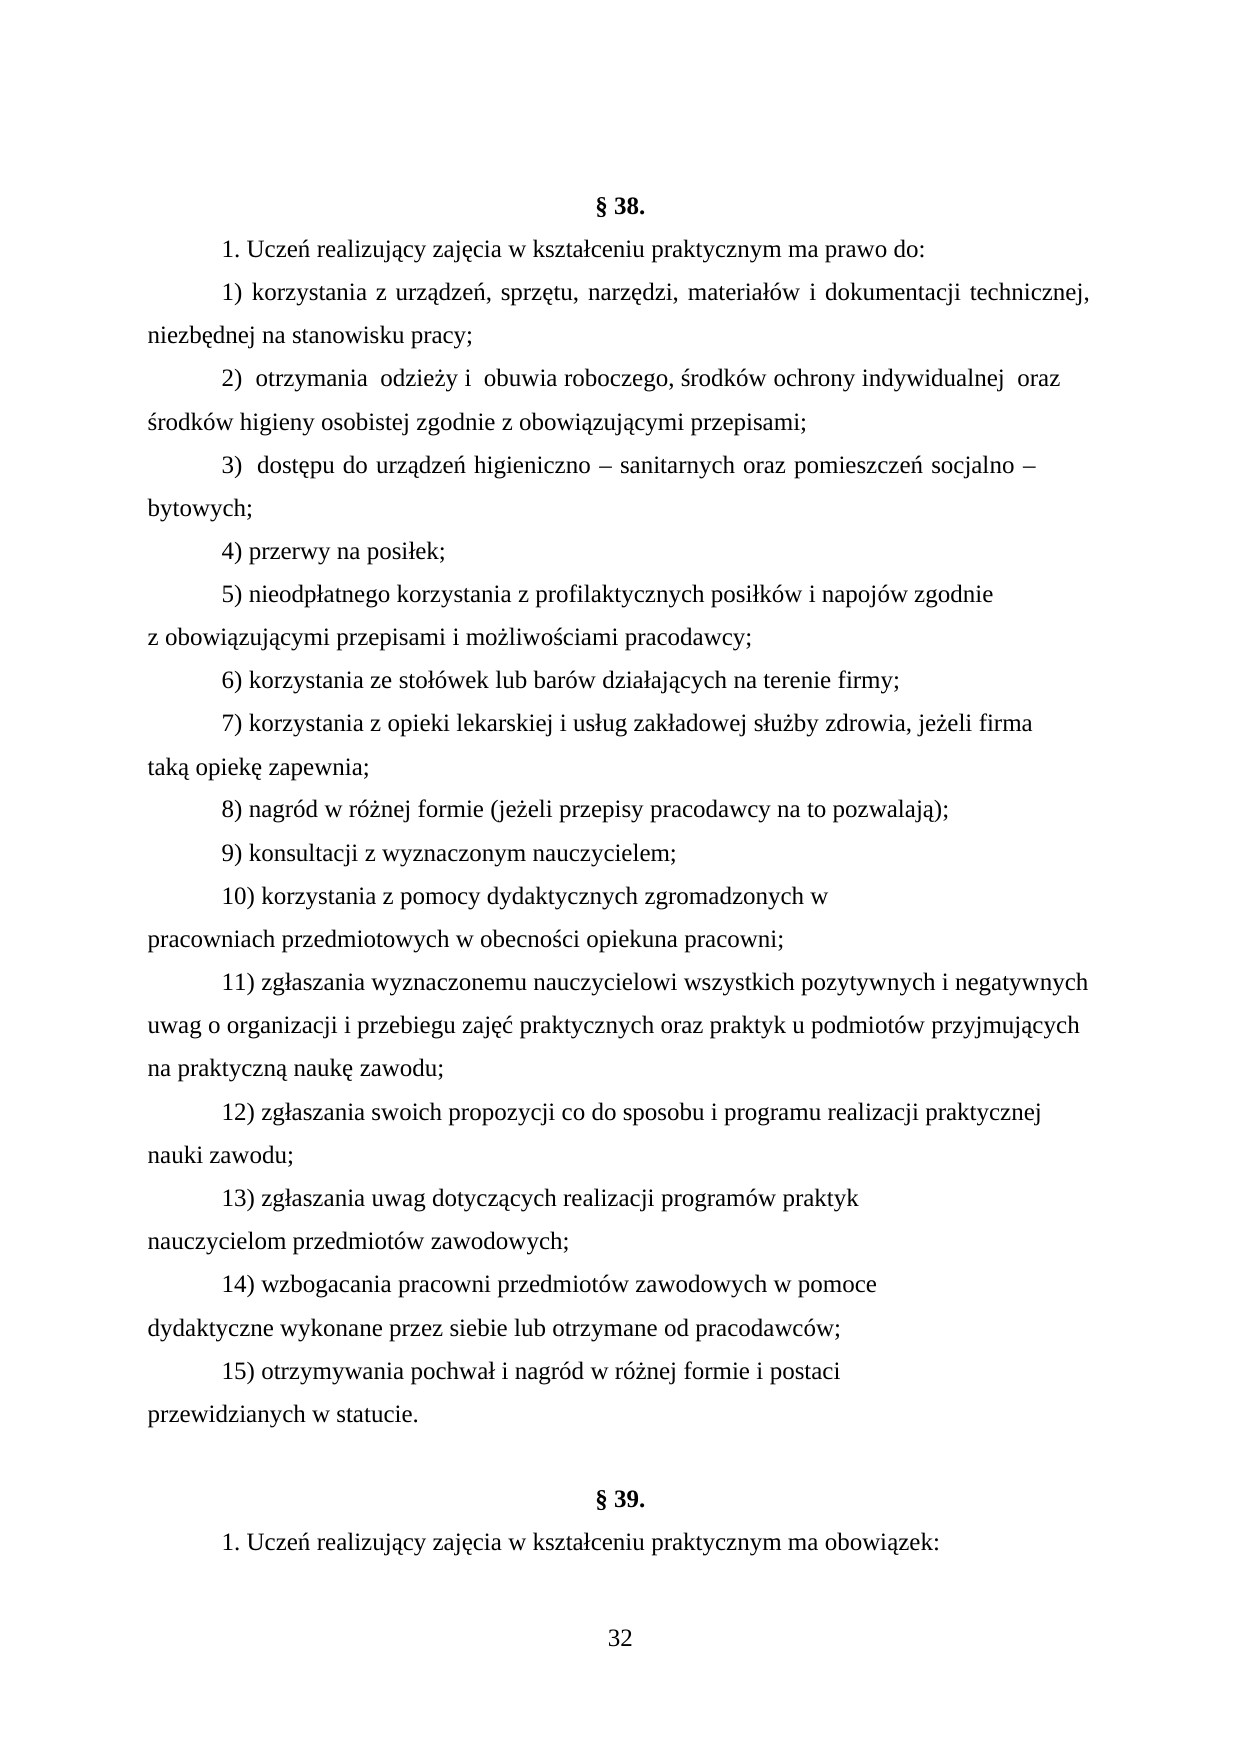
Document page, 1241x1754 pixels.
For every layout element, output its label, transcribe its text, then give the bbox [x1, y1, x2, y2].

list konsultacji z wyznaczonym nauczycielem; [221, 838, 1105, 866]
list otrzymania odzieży i obuwia roboczego, środków ochrony indywidualnej oraz środków higieny osobistej zgodnie z obowiązującymi przepisami; [147, 363, 1093, 435]
list zgłaszania wyznaczonemu nauczycielowi wszystkich pozytywnych i negatywnych uwag o organizacji i przebiegu zajęć praktycznych oraz praktyk u podmiotów przyjmujących na praktyczną naukę zawodu; [147, 967, 1089, 1082]
list korzystania z opieki lekarskiej i usług zakładowej służby zdrowia, jeżeli firma taką opiekę zapewnia; [147, 708, 1080, 780]
list wzbogacania pracowni przedmiotów zawodowych w pomoce dydaktyczne wykonane przez siebie lub otrzymane od pracodawców; [147, 1269, 1008, 1342]
text 1. Uczeń realizujący zajęcia w kształceniu praktycznym ma prawo do: [221, 234, 1105, 263]
list korzystania ze stołówek lub barów działających na terenie firmy; [221, 666, 1105, 694]
list zgłaszania swoich propozycji co do sposobu i programu realizacji praktycznej nauki zawodu; [147, 1097, 1042, 1169]
list zgłaszania uwag dotyczących realizacji programów praktyk nauczycielom przedmiotów zawodowych; [147, 1183, 1003, 1255]
list korzystania z pomocy dydaktycznych zgromadzonych w pracowniach przedmiotowych w obecności opiekuna pracowni; [147, 881, 962, 953]
list nagród w różnej formie (jeżeli przepisy pracodawcy na to pozwalają); [221, 795, 1105, 823]
subtitle § 39. [160, 1484, 1080, 1513]
list otrzymywania pochwał i nagród w różnej formie i postaci przewidzianych w statucie. [147, 1356, 1004, 1427]
list przerwy na posiłek; [221, 536, 1105, 565]
list dostępu do urządzeń higieniczno – sanitarnych oraz pomieszczeń socjalno – bytowych; [147, 450, 1093, 522]
list korzystania z urządzeń, sprzętu, narzędzi, materiałów i dokumentacji technicznej, niezbędnej na stanowisku pracy; [147, 277, 1091, 349]
text 1. Uczeń realizujący zajęcia w kształceniu praktycznym ma obowiązek: [221, 1527, 1105, 1556]
list nieodpłatnego korzystania z profilaktycznych posiłków i napojów zgodnie z obowiązującymi przepisami i możliwościami pracodawcy; [147, 579, 994, 651]
subtitle § 38. [160, 191, 1080, 219]
